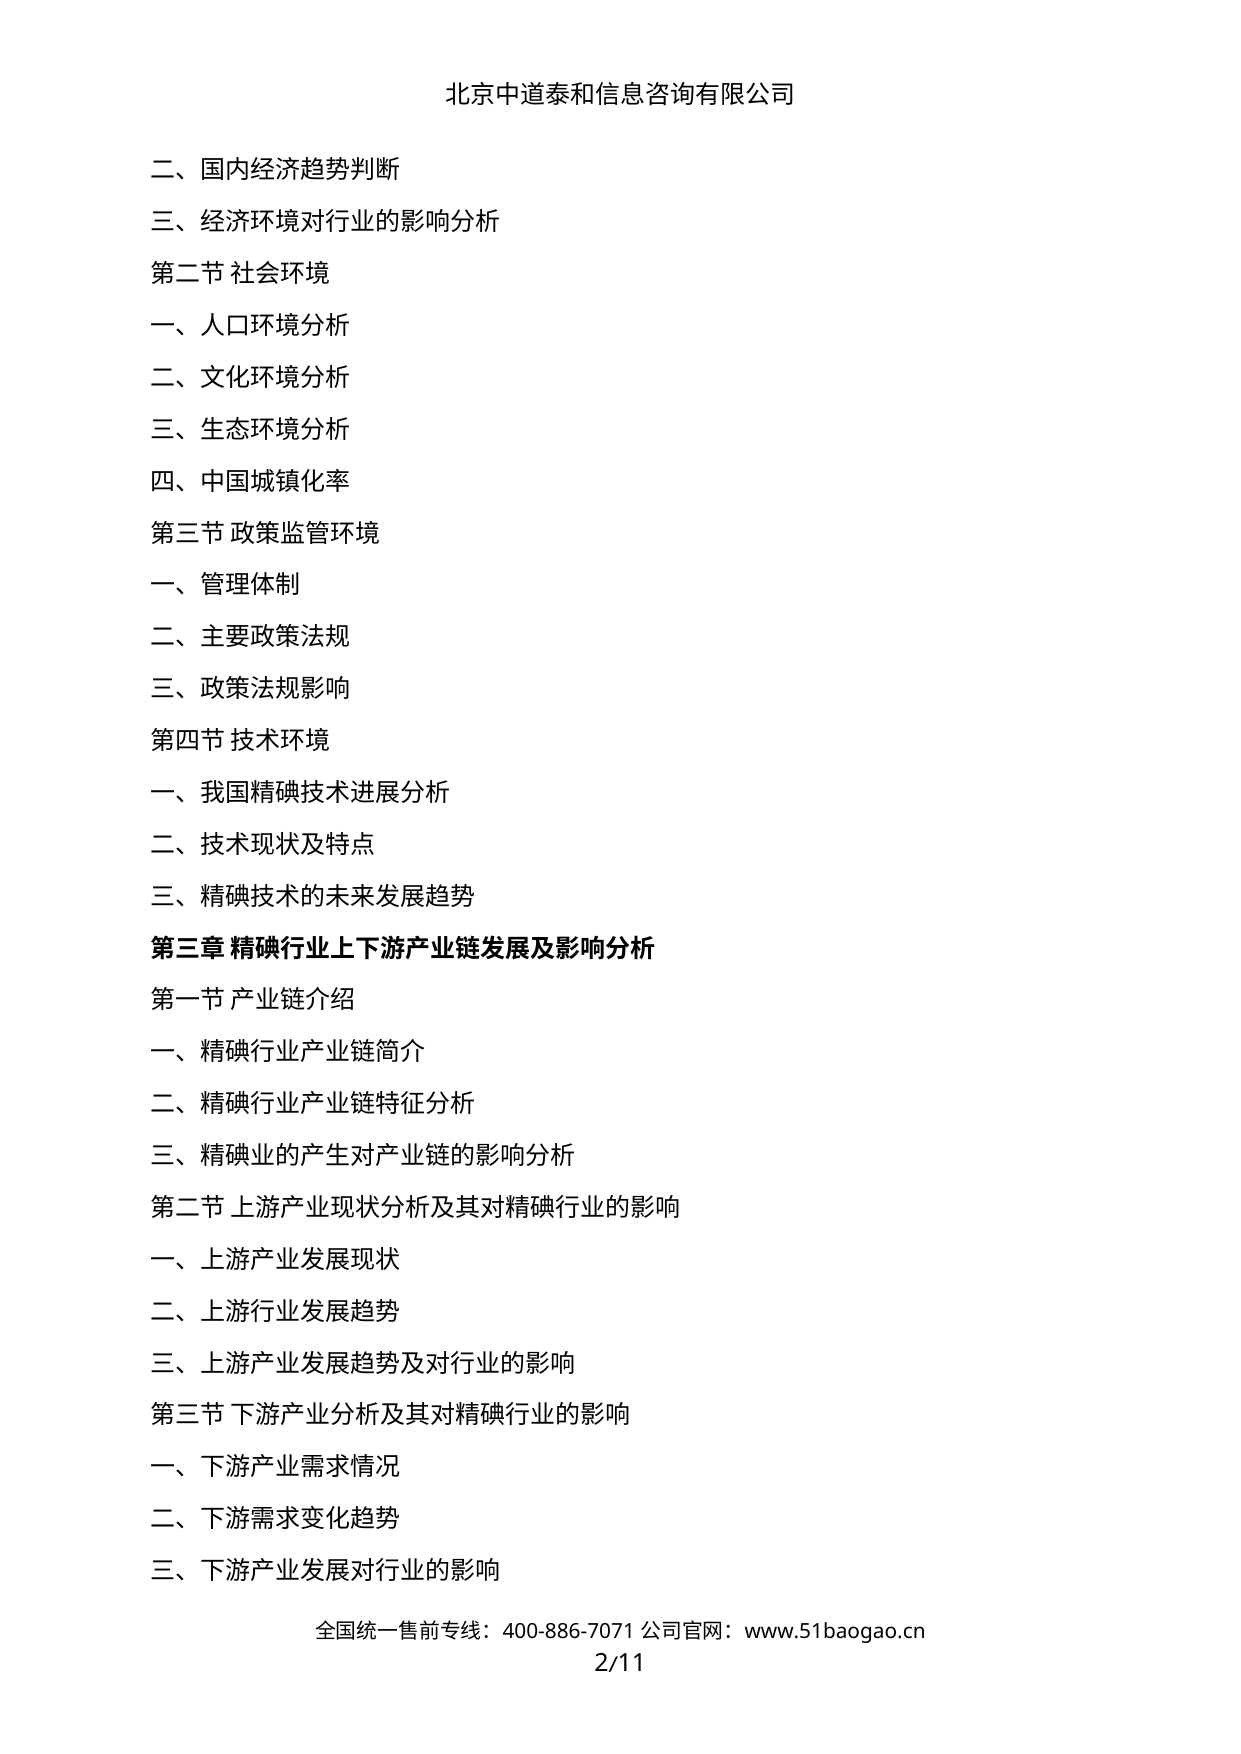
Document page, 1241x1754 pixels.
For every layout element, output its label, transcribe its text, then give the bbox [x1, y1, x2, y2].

text 三、经济环境对行业的影响分析 [150, 202, 1090, 238]
text 一、我国精碘技术进展分析 [150, 772, 1090, 809]
text 四、中国城镇化率 [150, 461, 1090, 497]
text 二、技术现状及特点 [150, 824, 1090, 861]
text 二、精碘行业产业链特征分析 [150, 1084, 1090, 1120]
text 一、管理体制 [150, 565, 1090, 601]
text 二、下游需求变化趋势 [150, 1499, 1090, 1535]
text 第三节 下游产业分析及其对精碘行业的影响 [150, 1395, 1090, 1431]
text 三、政策法规影响 [150, 669, 1090, 705]
text 三、精碘业的产生对产业链的影响分析 [150, 1136, 1090, 1172]
text 第四节 技术环境 [150, 721, 1090, 757]
text 一、精碘行业产业链简介 [150, 1032, 1090, 1068]
text 二、国内经济趋势判断 [150, 150, 1090, 186]
text 三、精碘技术的未来发展趋势 [150, 876, 1090, 912]
text 第三节 政策监管环境 [150, 513, 1090, 549]
text 三、上游产业发展趋势及对行业的影响 [150, 1343, 1090, 1379]
text 第二节 上游产业现状分析及其对精碘行业的影响 [150, 1187, 1090, 1224]
text 第一节 产业链介绍 [150, 980, 1090, 1016]
text 第三章 精碘行业上下游产业链发展及影响分析 [150, 928, 1090, 964]
text 三、生态环境分析 [150, 409, 1090, 446]
text 二、文化环境分析 [150, 357, 1090, 394]
text 一、下游产业需求情况 [150, 1447, 1090, 1483]
text 一、人口环境分析 [150, 306, 1090, 342]
text 一、上游产业发展现状 [150, 1239, 1090, 1276]
text 二、主要政策法规 [150, 617, 1090, 653]
text 二、上游行业发展趋势 [150, 1291, 1090, 1327]
text 三、下游产业发展对行业的影响 [150, 1551, 1090, 1587]
text 第二节 社会环境 [150, 254, 1090, 290]
